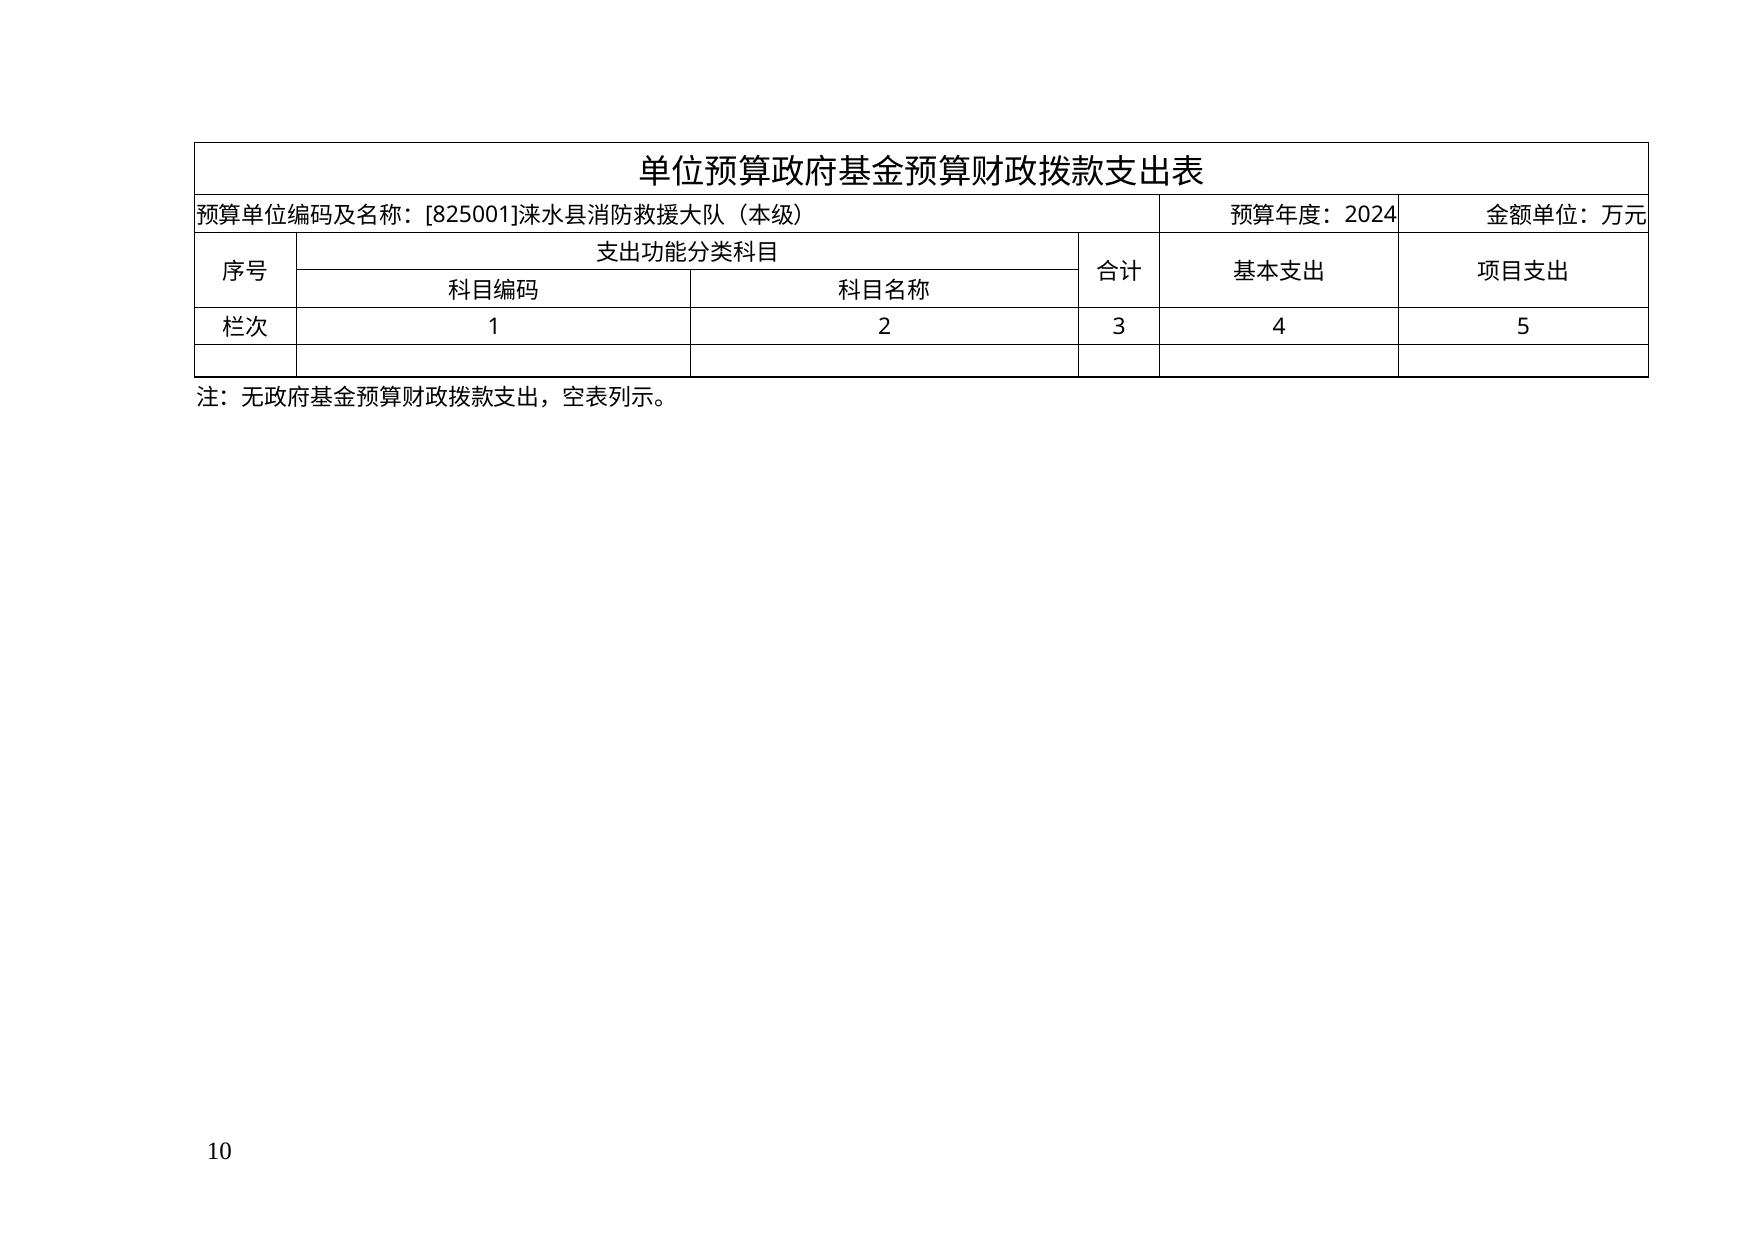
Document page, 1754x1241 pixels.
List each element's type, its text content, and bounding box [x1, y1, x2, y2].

table_cell 基本支出 [1160, 233, 1398, 307]
table_cell 支出功能分类科目 [297, 233, 1078, 269]
table_header 单位预算政府基金预算财政拨款支出表 [195, 143, 1648, 194]
table_cell 科目编码 [297, 270, 690, 307]
table_cell 金额单位：万元 [1399, 195, 1648, 232]
table_cell 4 [1160, 308, 1398, 344]
table_cell 注：无政府基金预算财政拨款支出，空表列示。 [194, 378, 1648, 414]
table_cell [691, 345, 1078, 376]
table_cell 预算年度：2024 [1160, 195, 1398, 232]
table_cell 1 [297, 308, 690, 344]
table_cell [195, 345, 296, 376]
table_cell [1399, 345, 1648, 376]
table_cell 栏次 [195, 308, 296, 344]
table_cell [1079, 345, 1159, 376]
table_cell 合计 [1079, 233, 1159, 307]
table_cell 项目支出 [1399, 233, 1648, 307]
table_cell 序号 [195, 233, 296, 307]
table_cell [297, 345, 690, 376]
table_cell 2 [691, 308, 1078, 344]
table_cell [1160, 345, 1398, 376]
table_cell 预算单位编码及名称：[825001]涞水县消防救援大队（本级） [195, 195, 1159, 232]
table_cell 5 [1399, 308, 1648, 344]
table_cell 3 [1079, 308, 1159, 344]
table_cell 科目名称 [691, 270, 1078, 307]
